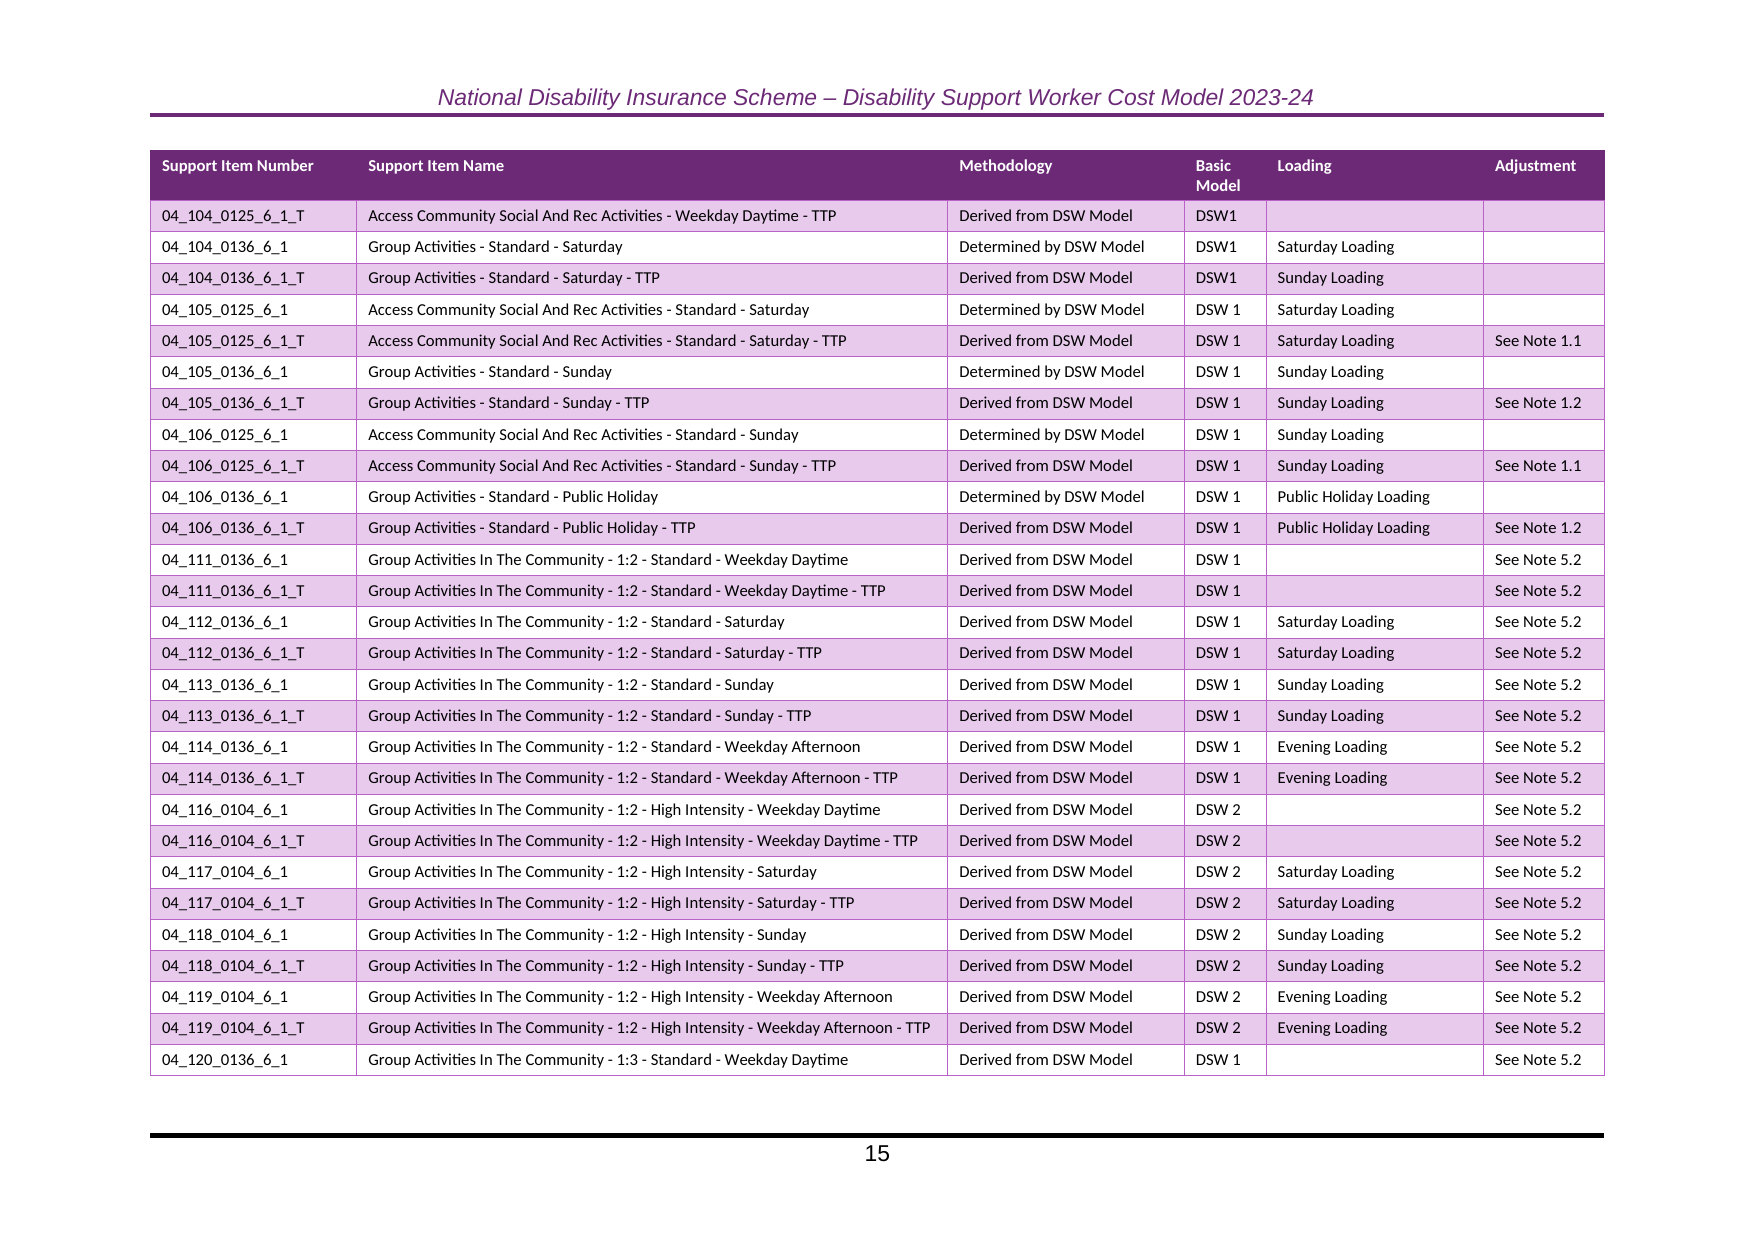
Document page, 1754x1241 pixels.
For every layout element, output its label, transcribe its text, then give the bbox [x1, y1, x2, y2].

table_cell DSW 1 [1185, 1045, 1266, 1075]
table_cell Sunday Loading [1267, 701, 1483, 731]
table_cell See Note 5.2 [1484, 670, 1604, 700]
table_cell DSW 1 [1185, 576, 1266, 606]
table_header Support Item Name [357, 151, 947, 200]
table_cell DSW 2 [1185, 795, 1266, 825]
table_cell DSW1 [1185, 232, 1266, 262]
table_cell Sunday Loading [1267, 389, 1483, 419]
table_cell Public Holiday Loading [1267, 482, 1483, 512]
table_cell Sunday Loading [1267, 451, 1483, 481]
table_cell Saturday Loading [1267, 857, 1483, 887]
table_cell DSW 2 [1185, 826, 1266, 856]
table_cell DSW 1 [1185, 701, 1266, 731]
table_cell 04_118_0104_6_1_T [151, 951, 356, 981]
table_cell Derived from DSW Model [948, 389, 1184, 419]
table_cell Group Activities In The Community - 1:2 - High Intensity - Weekday Afternoon - TTP [357, 1014, 947, 1044]
table_cell [1484, 232, 1604, 262]
table_cell See Note 5.2 [1484, 920, 1604, 950]
table_header Support Item Number [151, 151, 356, 200]
table_cell 04_105_0136_6_1_T [151, 389, 356, 419]
table_cell 04_106_0125_6_1 [151, 420, 356, 450]
table_cell Derived from DSW Model [948, 1014, 1184, 1044]
table_header Adjustment [1484, 151, 1604, 200]
table_cell See Note 1.2 [1484, 389, 1604, 419]
table_cell Derived from DSW Model [948, 951, 1184, 981]
table_cell Derived from DSW Model [948, 607, 1184, 637]
table_cell See Note 5.2 [1484, 826, 1604, 856]
table_cell DSW 2 [1185, 982, 1266, 1012]
table_cell Group Activities - Standard - Public Holiday [357, 482, 947, 512]
table_cell Sunday Loading [1267, 357, 1483, 387]
table_header Basic Model [1185, 151, 1266, 200]
table_cell Group Activities In The Community - 1:2 - Standard - Weekday Afternoon - TTP [357, 764, 947, 794]
table_cell Derived from DSW Model [948, 826, 1184, 856]
table_cell Derived from DSW Model [948, 764, 1184, 794]
table_cell Public Holiday Loading [1267, 514, 1483, 544]
table_cell Derived from DSW Model [948, 795, 1184, 825]
table_cell Derived from DSW Model [948, 264, 1184, 294]
table_cell Sunday Loading [1267, 670, 1483, 700]
table_cell Group Activities - Standard - Saturday [357, 232, 947, 262]
table_cell DSW 1 [1185, 607, 1266, 637]
table_cell Saturday Loading [1267, 607, 1483, 637]
table_cell Access Community Social And Rec Activities - Standard - Saturday [357, 295, 947, 325]
table_cell 04_117_0104_6_1_T [151, 889, 356, 919]
table_cell Saturday Loading [1267, 639, 1483, 669]
table_cell See Note 5.2 [1484, 951, 1604, 981]
table_cell See Note 5.2 [1484, 982, 1604, 1012]
table_cell See Note 5.2 [1484, 764, 1604, 794]
table_cell Determined by DSW Model [948, 482, 1184, 512]
table_cell [1484, 482, 1604, 512]
table_cell DSW 2 [1185, 889, 1266, 919]
table_cell 04_119_0104_6_1 [151, 982, 356, 1012]
table_cell DSW 2 [1185, 857, 1266, 887]
table_cell Group Activities In The Community - 1:2 - High Intensity - Weekday Daytime - TTP [357, 826, 947, 856]
table_cell 04_112_0136_6_1 [151, 607, 356, 637]
table_cell Group Activities In The Community - 1:2 - High Intensity - Weekday Daytime [357, 795, 947, 825]
table_cell DSW 1 [1185, 295, 1266, 325]
table_cell Derived from DSW Model [948, 857, 1184, 887]
table_cell Evening Loading [1267, 1014, 1483, 1044]
table_cell 04_104_0136_6_1_T [151, 264, 356, 294]
table_cell Derived from DSW Model [948, 451, 1184, 481]
table_cell See Note 5.2 [1484, 701, 1604, 731]
table_cell DSW1 [1185, 264, 1266, 294]
table_cell 04_104_0125_6_1_T [151, 201, 356, 231]
table_cell Saturday Loading [1267, 295, 1483, 325]
table_cell Derived from DSW Model [948, 889, 1184, 919]
table_cell Derived from DSW Model [948, 545, 1184, 575]
table_cell DSW 1 [1185, 451, 1266, 481]
table_header Methodology [948, 151, 1184, 200]
table_cell Group Activities In The Community - 1:2 - High Intensity - Weekday Afternoon [357, 982, 947, 1012]
table_cell Derived from DSW Model [948, 701, 1184, 731]
table_cell [1267, 826, 1483, 856]
table_cell DSW 1 [1185, 545, 1266, 575]
table_cell See Note 5.2 [1484, 857, 1604, 887]
table_cell Determined by DSW Model [948, 420, 1184, 450]
table_cell Access Community Social And Rec Activities - Standard - Sunday [357, 420, 947, 450]
table_cell DSW 1 [1185, 639, 1266, 669]
table_cell Sunday Loading [1267, 920, 1483, 950]
table_cell See Note 1.1 [1484, 326, 1604, 356]
table_cell Saturday Loading [1267, 326, 1483, 356]
table_cell 04_111_0136_6_1 [151, 545, 356, 575]
table_cell [1267, 1045, 1483, 1075]
table_cell Sunday Loading [1267, 264, 1483, 294]
table_cell 04_105_0125_6_1_T [151, 326, 356, 356]
table_cell Group Activities In The Community - 1:2 - Standard - Sunday [357, 670, 947, 700]
table_cell Group Activities In The Community - 1:2 - Standard - Saturday [357, 607, 947, 637]
table_cell 04_112_0136_6_1_T [151, 639, 356, 669]
table_cell [1267, 576, 1483, 606]
table_cell Group Activities In The Community - 1:3 - Standard - Weekday Daytime [357, 1045, 947, 1075]
table_cell Saturday Loading [1267, 232, 1483, 262]
table_cell Access Community Social And Rec Activities - Weekday Daytime - TTP [357, 201, 947, 231]
table_cell [1484, 295, 1604, 325]
table_cell Evening Loading [1267, 982, 1483, 1012]
table_cell DSW 2 [1185, 920, 1266, 950]
table_cell DSW1 [1185, 201, 1266, 231]
table_cell Derived from DSW Model [948, 1045, 1184, 1075]
table_cell See Note 1.2 [1484, 514, 1604, 544]
table_cell 04_113_0136_6_1_T [151, 701, 356, 731]
table_cell Group Activities In The Community - 1:2 - High Intensity - Saturday [357, 857, 947, 887]
table_cell 04_120_0136_6_1 [151, 1045, 356, 1075]
table_cell [1484, 264, 1604, 294]
table_cell DSW 2 [1185, 951, 1266, 981]
table_cell [1267, 795, 1483, 825]
table_header Loading [1267, 151, 1483, 200]
table_cell DSW 2 [1185, 1014, 1266, 1044]
table_cell DSW 1 [1185, 389, 1266, 419]
table_cell Determined by DSW Model [948, 232, 1184, 262]
table_cell Derived from DSW Model [948, 920, 1184, 950]
table_cell [1484, 357, 1604, 387]
table_cell See Note 5.2 [1484, 576, 1604, 606]
table_cell See Note 5.2 [1484, 545, 1604, 575]
table_cell Group Activities In The Community - 1:2 - Standard - Sunday - TTP [357, 701, 947, 731]
table_cell Group Activities - Standard - Sunday [357, 357, 947, 387]
table_cell Access Community Social And Rec Activities - Standard - Sunday - TTP [357, 451, 947, 481]
table_cell DSW 1 [1185, 420, 1266, 450]
table_cell Evening Loading [1267, 732, 1483, 762]
table_cell Derived from DSW Model [948, 326, 1184, 356]
table_cell Derived from DSW Model [948, 639, 1184, 669]
table_cell See Note 5.2 [1484, 639, 1604, 669]
table_cell DSW 1 [1185, 357, 1266, 387]
table_cell See Note 5.2 [1484, 732, 1604, 762]
table_cell 04_105_0136_6_1 [151, 357, 356, 387]
table_cell DSW 1 [1185, 732, 1266, 762]
table_cell See Note 5.2 [1484, 607, 1604, 637]
table_cell DSW 1 [1185, 514, 1266, 544]
table_cell 04_118_0104_6_1 [151, 920, 356, 950]
table_cell [1484, 420, 1604, 450]
table_cell [1267, 201, 1483, 231]
table_cell Group Activities In The Community - 1:2 - High Intensity - Saturday - TTP [357, 889, 947, 919]
table_cell Group Activities In The Community - 1:2 - Standard - Weekday Daytime - TTP [357, 576, 947, 606]
table_cell 04_114_0136_6_1 [151, 732, 356, 762]
table_cell See Note 5.2 [1484, 1045, 1604, 1075]
table_cell 04_106_0136_6_1_T [151, 514, 356, 544]
table_cell DSW 1 [1185, 482, 1266, 512]
table_cell Group Activities - Standard - Saturday - TTP [357, 264, 947, 294]
table_cell 04_114_0136_6_1_T [151, 764, 356, 794]
table_cell DSW 1 [1185, 326, 1266, 356]
table_cell Determined by DSW Model [948, 295, 1184, 325]
table_cell 04_104_0136_6_1 [151, 232, 356, 262]
table_cell 04_116_0104_6_1 [151, 795, 356, 825]
table_cell 04_119_0104_6_1_T [151, 1014, 356, 1044]
table_cell See Note 5.2 [1484, 795, 1604, 825]
table_cell Sunday Loading [1267, 951, 1483, 981]
table_cell Derived from DSW Model [948, 982, 1184, 1012]
table_cell 04_106_0125_6_1_T [151, 451, 356, 481]
table_cell 04_106_0136_6_1 [151, 482, 356, 512]
table_cell Sunday Loading [1267, 420, 1483, 450]
table_cell Derived from DSW Model [948, 514, 1184, 544]
table_cell Saturday Loading [1267, 889, 1483, 919]
table_cell Group Activities In The Community - 1:2 - Standard - Weekday Afternoon [357, 732, 947, 762]
table_cell Derived from DSW Model [948, 576, 1184, 606]
table_cell Group Activities In The Community - 1:2 - Standard - Weekday Daytime [357, 545, 947, 575]
table_cell Evening Loading [1267, 764, 1483, 794]
table_cell Group Activities In The Community - 1:2 - High Intensity - Sunday - TTP [357, 951, 947, 981]
table_cell 04_116_0104_6_1_T [151, 826, 356, 856]
table_cell Group Activities - Standard - Public Holiday - TTP [357, 514, 947, 544]
table_cell Group Activities In The Community - 1:2 - High Intensity - Sunday [357, 920, 947, 950]
table_cell [1484, 201, 1604, 231]
table_cell 04_117_0104_6_1 [151, 857, 356, 887]
table_cell Derived from DSW Model [948, 732, 1184, 762]
table_cell Derived from DSW Model [948, 201, 1184, 231]
table_cell 04_113_0136_6_1 [151, 670, 356, 700]
table_cell Derived from DSW Model [948, 670, 1184, 700]
table_cell Access Community Social And Rec Activities - Standard - Saturday - TTP [357, 326, 947, 356]
table_cell See Note 5.2 [1484, 889, 1604, 919]
table_cell DSW 1 [1185, 670, 1266, 700]
table_cell Determined by DSW Model [948, 357, 1184, 387]
table_cell See Note 1.1 [1484, 451, 1604, 481]
table_cell DSW 1 [1185, 764, 1266, 794]
table_cell Group Activities In The Community - 1:2 - Standard - Saturday - TTP [357, 639, 947, 669]
table_cell [1267, 545, 1483, 575]
table_cell 04_111_0136_6_1_T [151, 576, 356, 606]
table_cell Group Activities - Standard - Sunday - TTP [357, 389, 947, 419]
table_cell See Note 5.2 [1484, 1014, 1604, 1044]
table_cell 04_105_0125_6_1 [151, 295, 356, 325]
